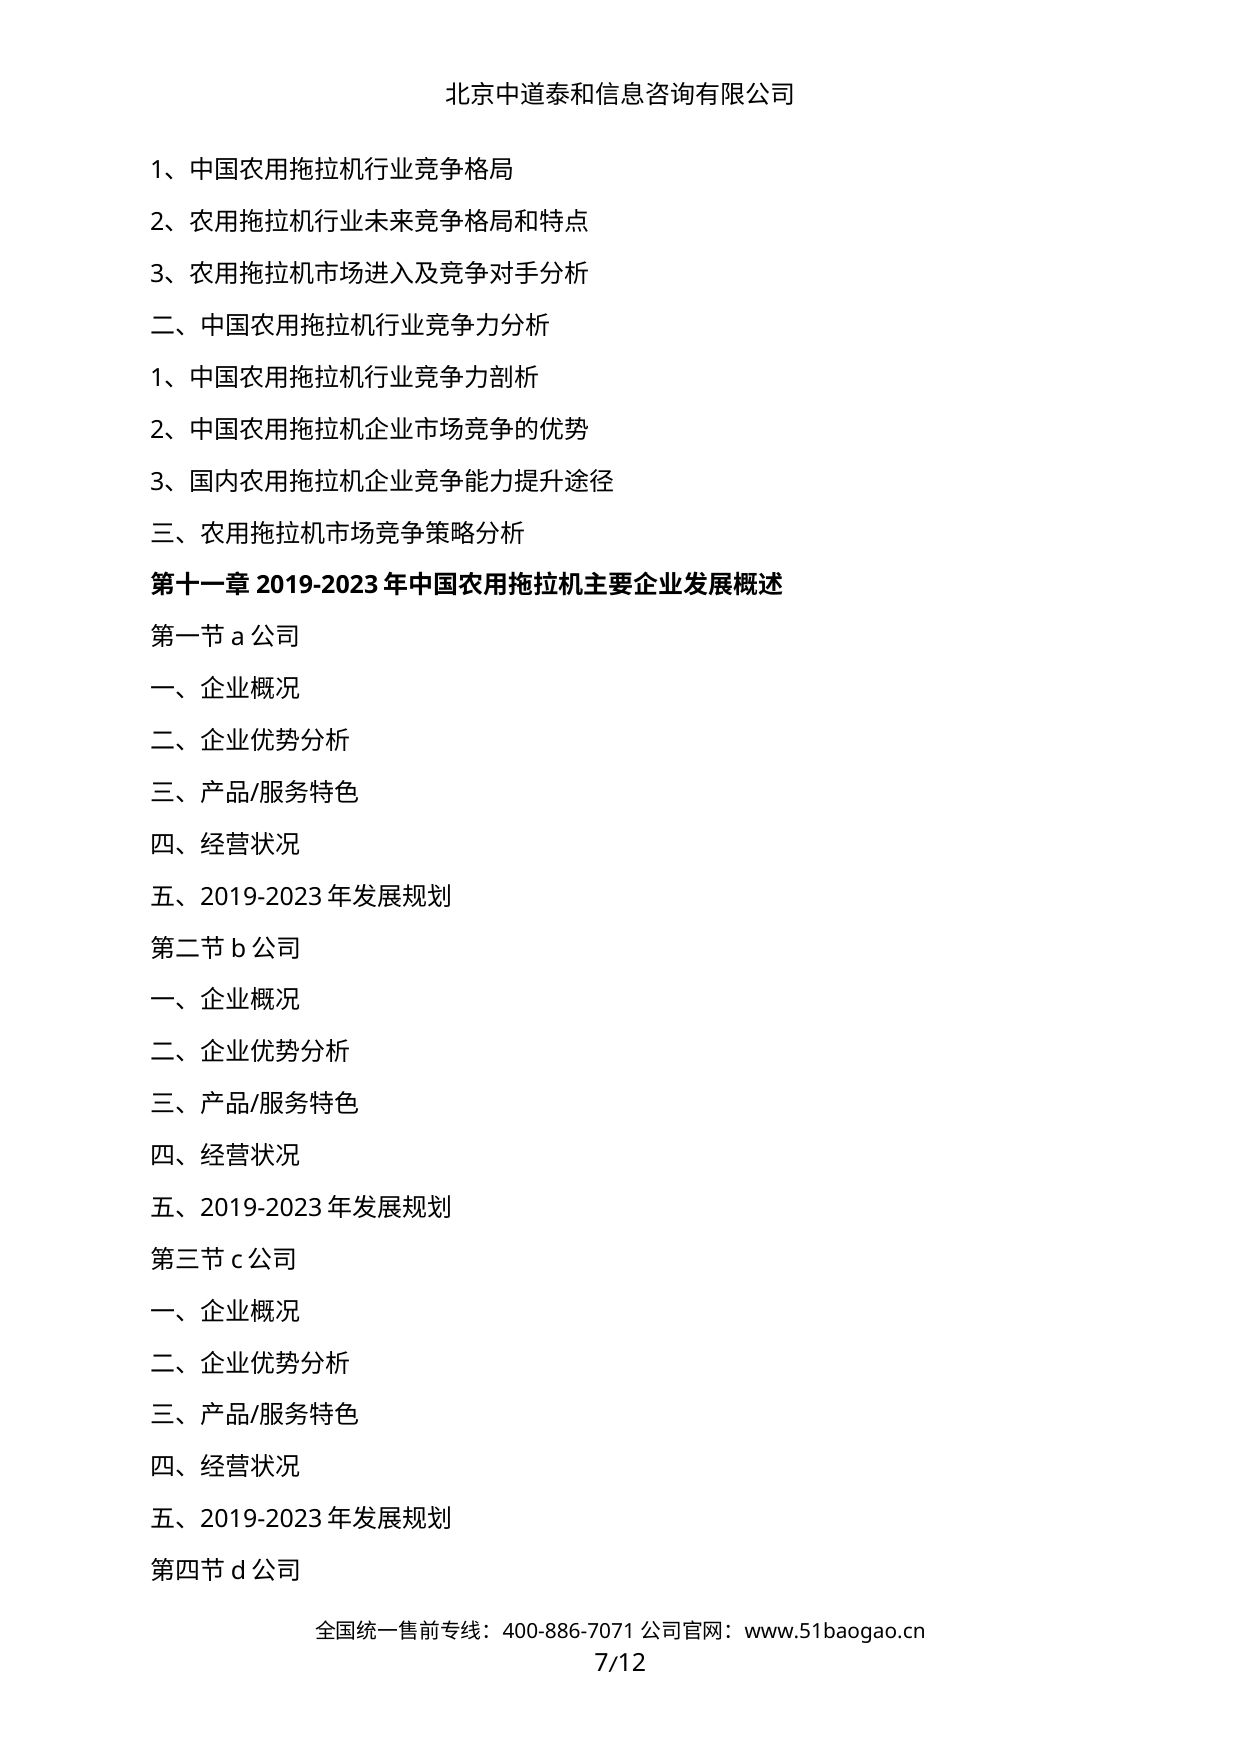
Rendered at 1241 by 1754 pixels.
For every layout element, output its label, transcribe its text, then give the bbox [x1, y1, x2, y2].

text 2、中国农用拖拉机企业市场竞争的优势 [150, 409, 1090, 446]
text 第四节 d公司 [150, 1551, 1090, 1587]
text 二、中国农用拖拉机行业竞争力分析 [150, 306, 1090, 342]
text 2、农用拖拉机行业未来竞争格局和特点 [150, 202, 1090, 238]
text 三、农用拖拉机市场竞争策略分析 [150, 513, 1090, 549]
text 第三节 c公司 [150, 1239, 1090, 1276]
text 第十一章 2019-2023年中国农用拖拉机主要企业发展概述 [150, 565, 1090, 601]
text 一、企业概况 [150, 669, 1090, 705]
text 二、企业优势分析 [150, 1343, 1090, 1379]
text 3、农用拖拉机市场进入及竞争对手分析 [150, 254, 1090, 290]
text 三、产品/服务特色 [150, 772, 1090, 809]
text 一、企业概况 [150, 980, 1090, 1016]
text 三、产品/服务特色 [150, 1084, 1090, 1120]
text 四、经营状况 [150, 1136, 1090, 1172]
text 二、企业优势分析 [150, 721, 1090, 757]
text 二、企业优势分析 [150, 1032, 1090, 1068]
text 1、中国农用拖拉机行业竞争格局 [150, 150, 1090, 186]
text 第一节 a公司 [150, 617, 1090, 653]
text 1、中国农用拖拉机行业竞争力剖析 [150, 357, 1090, 394]
text 五、2019-2023年发展规划 [150, 876, 1090, 912]
text 四、经营状况 [150, 1447, 1090, 1483]
text 四、经营状况 [150, 824, 1090, 861]
text 五、2019-2023年发展规划 [150, 1499, 1090, 1535]
text 三、产品/服务特色 [150, 1395, 1090, 1431]
text 五、2019-2023年发展规划 [150, 1187, 1090, 1224]
text 3、国内农用拖拉机企业竞争能力提升途径 [150, 461, 1090, 497]
text 一、企业概况 [150, 1291, 1090, 1327]
text 第二节 b公司 [150, 928, 1090, 964]
